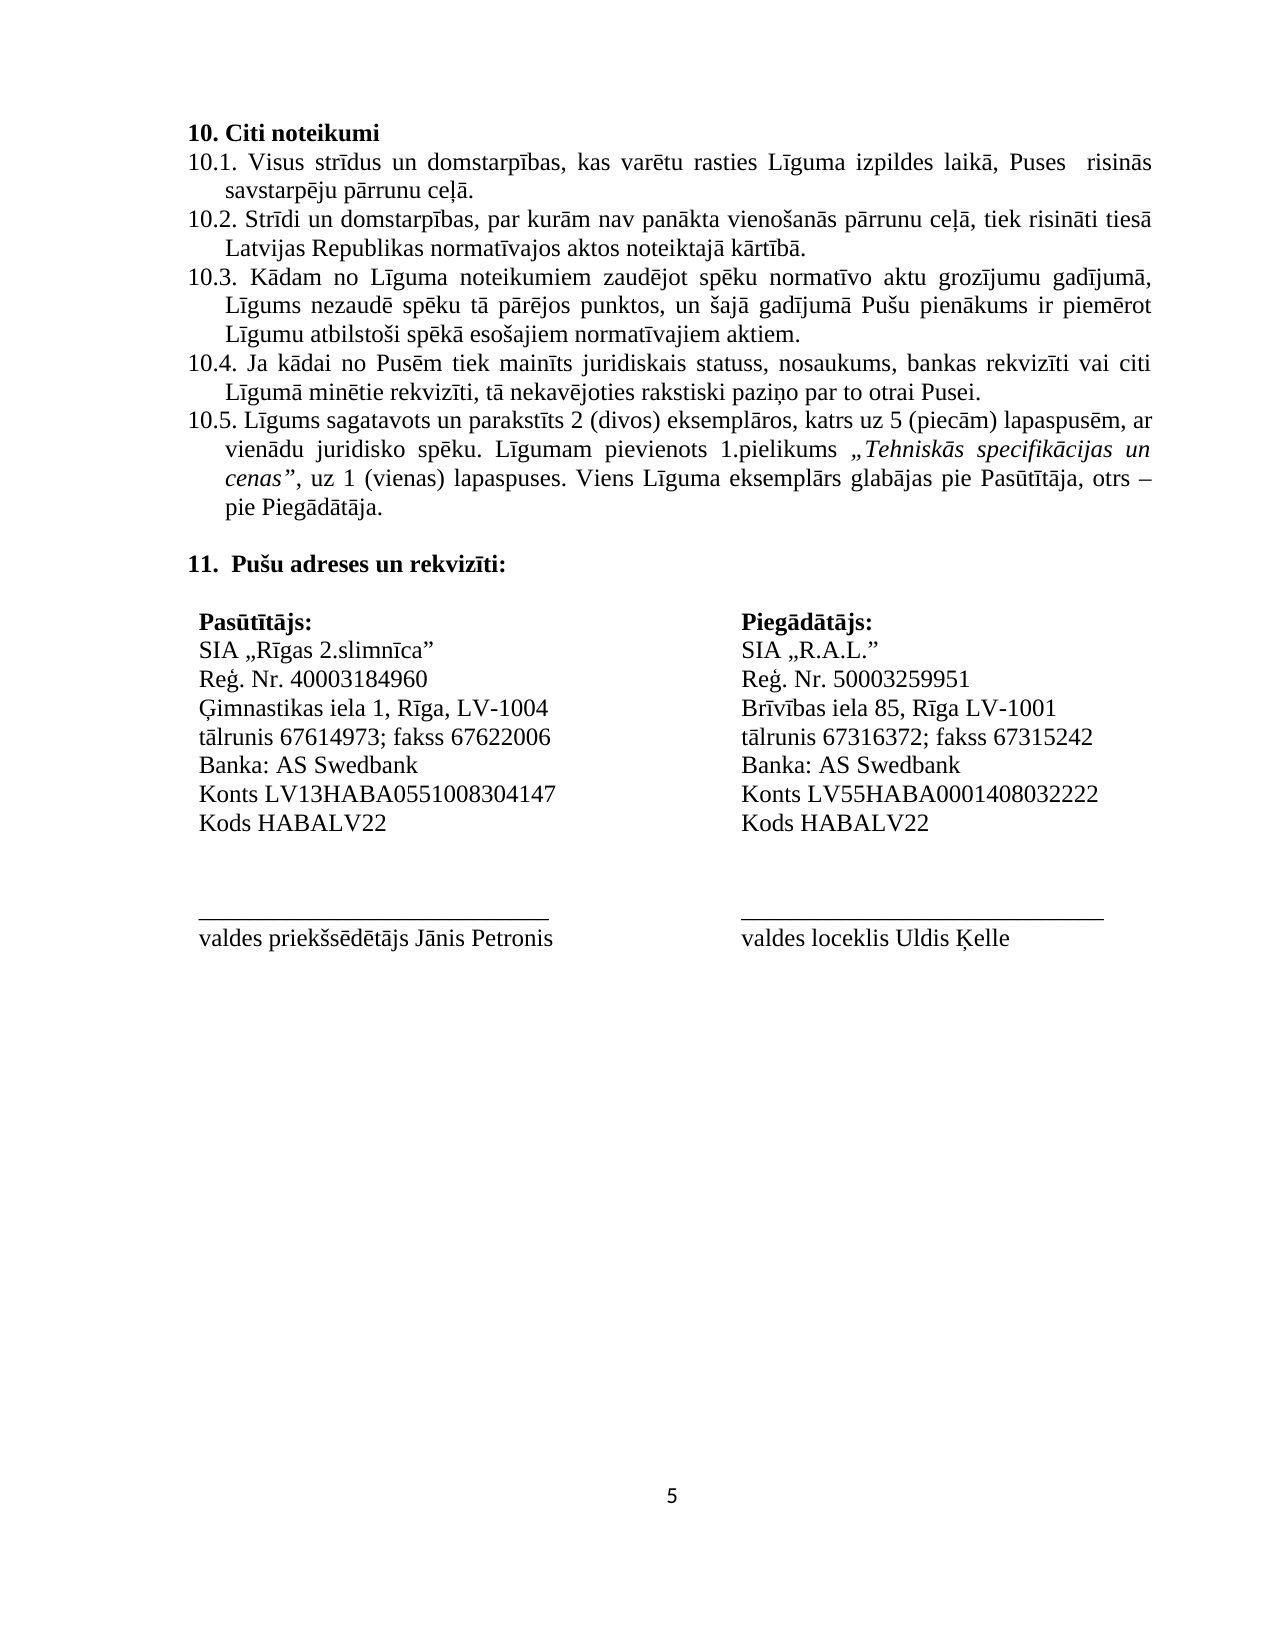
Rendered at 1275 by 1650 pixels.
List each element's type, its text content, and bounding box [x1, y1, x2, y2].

table_header Pasūtītājs: SIA „Rīgas 2.slimnīca” Reģ. Nr. 40003184960 Ģimnastikas iela 1, Rīga, LV-1004 tālrunis 67614973; fakss 67622006 Banka: AS Swedbank Konts LV13HABA0551008304147 Kods HABALV22 ____________________________ valdes priekšsēdētājs Jānis Petronis [187, 607, 730, 1153]
table_header Piegādātājs: SIA „R.A.L.” Reģ. Nr. 50003259951 Brīvības iela 85, Rīga LV-1001 tālrunis 67316372; fakss 67315242 Banka: AS Swedbank Konts LV55HABA0001408032222 Kods HABALV22 _____________________________ valdes loceklis Uldis Ķelle [730, 607, 1275, 1153]
text 10.5. Līgums sagatavots un parakstīts 2 (divos) eksemplāros, katrs uz 5 (piecām) lapaspusēm, ar vienādu juridisko spēku. Līgumam pievienots 1.pielikums „Tehniskās specifikācijas un cenas”, uz 1 (vienas) lapaspuses. Viens Līguma eksemplārs glabājas pie Pasūtītāja, otrs – pie Piegādātāja. [187, 406, 1153, 521]
text 10.1. Visus strīdus un domstarpības, kas varētu rasties Līguma izpildes laikā, Puses risinās savstarpēju pārrunu ceļā. [187, 147, 1153, 204]
text 10. Citi noteikumi [187, 118, 1210, 147]
text 10.4. Ja kādai no Pusēm tiek mainīts juridiskais statuss, nosaukums, bankas rekvizīti vai citi Līgumā minētie rekvizīti, tā nekavējoties rakstiski paziņo par to otrai Pusei. [187, 348, 1153, 406]
text 10.2. Strīdi un domstarpības, par kurām nav panākta vienošanās pārrunu ceļā, tiek risināti tiesā Latvijas Republikas normatīvajos aktos noteiktajā kārtībā. [187, 204, 1153, 262]
text 10.3. Kādam no Līguma noteikumiem zaudējot spēku normatīvo aktu grozījumu gadījumā, Līgums nezaudē spēku tā pārējos punktos, un šajā gadījumā Pušu pienākums ir piemērot Līgumu atbilstoši spēkā esošajiem normatīvajiem aktiem. [187, 262, 1153, 348]
text 11. Pušu adreses un rekvizīti: [187, 549, 1210, 578]
